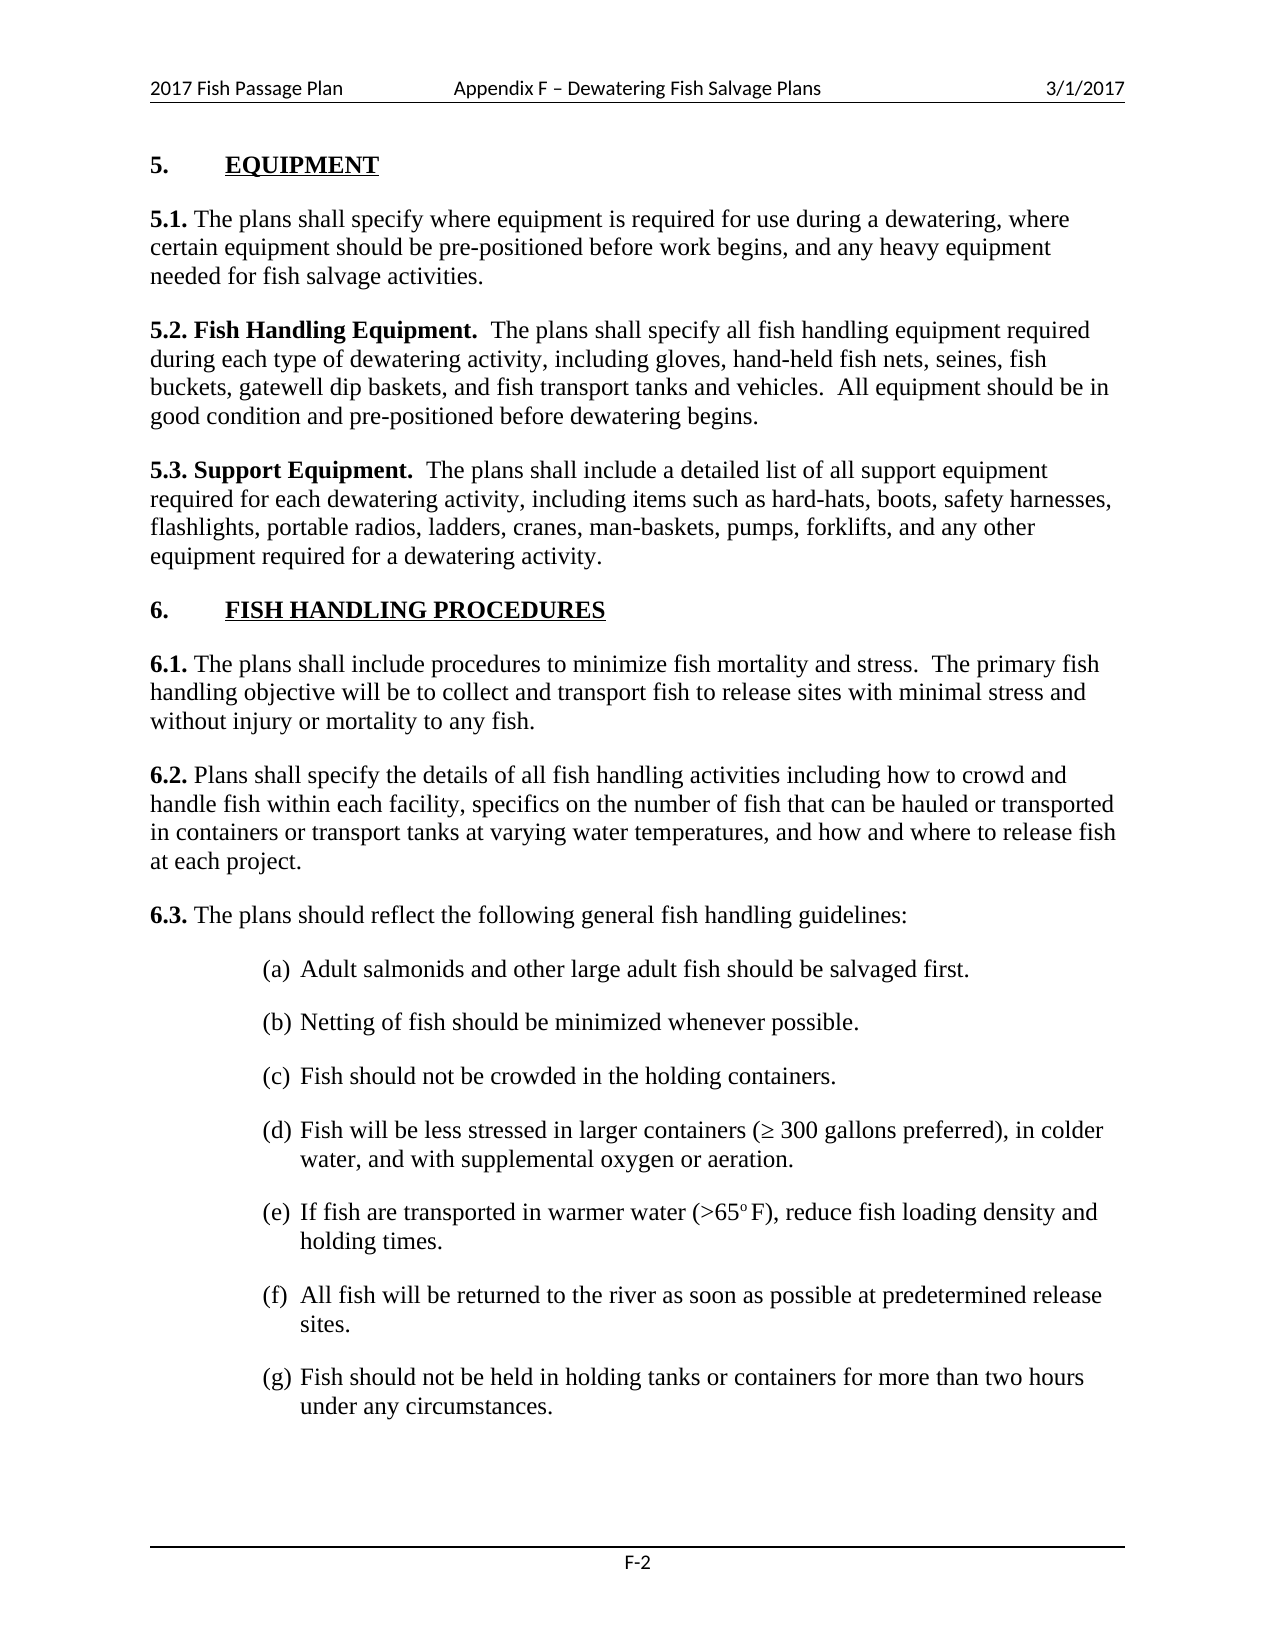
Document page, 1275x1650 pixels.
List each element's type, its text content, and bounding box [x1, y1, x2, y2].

text FISH HANDLING PROCEDURES [150, 595, 1125, 624]
list All fish will be returned to the river as soon as possible at predetermined release sites. [262, 1280, 1125, 1337]
text Support Equipment. The plans shall include a detailed list of all support equipment required for each dewatering activity, including items such as hard-hats, boots, safety harnesses, flashlights, portable radios, ladders, cranes, man-baskets, pumps, forklifts, and any other equipment required for a dewatering activity. [150, 455, 1125, 570]
list Fish should not be crowded in the holding containers. [262, 1061, 1125, 1090]
list Fish will be less stressed in larger containers (≥ 300 gallons preferred), in colder water, and with supplemental oxygen or aeration. [262, 1115, 1125, 1172]
text Fish Handling Equipment. The plans shall specify all fish handling equipment required during each type of dewatering activity, including gloves, hand-held fish nets, seines, fish buckets, gatewell dip baskets, and fish transport tanks and vehicles. All equipment should be in good condition and pre-positioned before dewatering begins. [150, 315, 1125, 430]
text The plans shall include procedures to minimize fish mortality and stress. The primary fish handling objective will be to collect and transport fish to release sites with minimal stress and without injury or mortality to any fish. [150, 649, 1125, 735]
text Plans shall specify the details of all fish handling activities including how to crowd and handle fish within each facility, specifics on the number of fish that can be hauled or transported in containers or transport tanks at varying water temperatures, and how and where to release fish at each project. [150, 760, 1125, 875]
text The plans shall specify where equipment is required for use during a dewatering, where certain equipment should be pre-positioned before work begins, and any heavy equipment needed for fish salvage activities. [150, 204, 1125, 290]
list Fish should not be held in holding tanks or containers for more than two hours under any circumstances. [262, 1362, 1125, 1420]
text The plans should reflect the following general fish handling guidelines: [150, 900, 1125, 929]
text EQUIPMENT [150, 150, 1125, 179]
list Adult salmonids and other large adult fish should be salvaged first. [262, 954, 1125, 982]
list Netting of fish should be minimized whenever possible. [262, 1007, 1125, 1036]
list If fish are transported in warmer water (>65o F), reduce fish loading density and holding times. [262, 1197, 1125, 1255]
